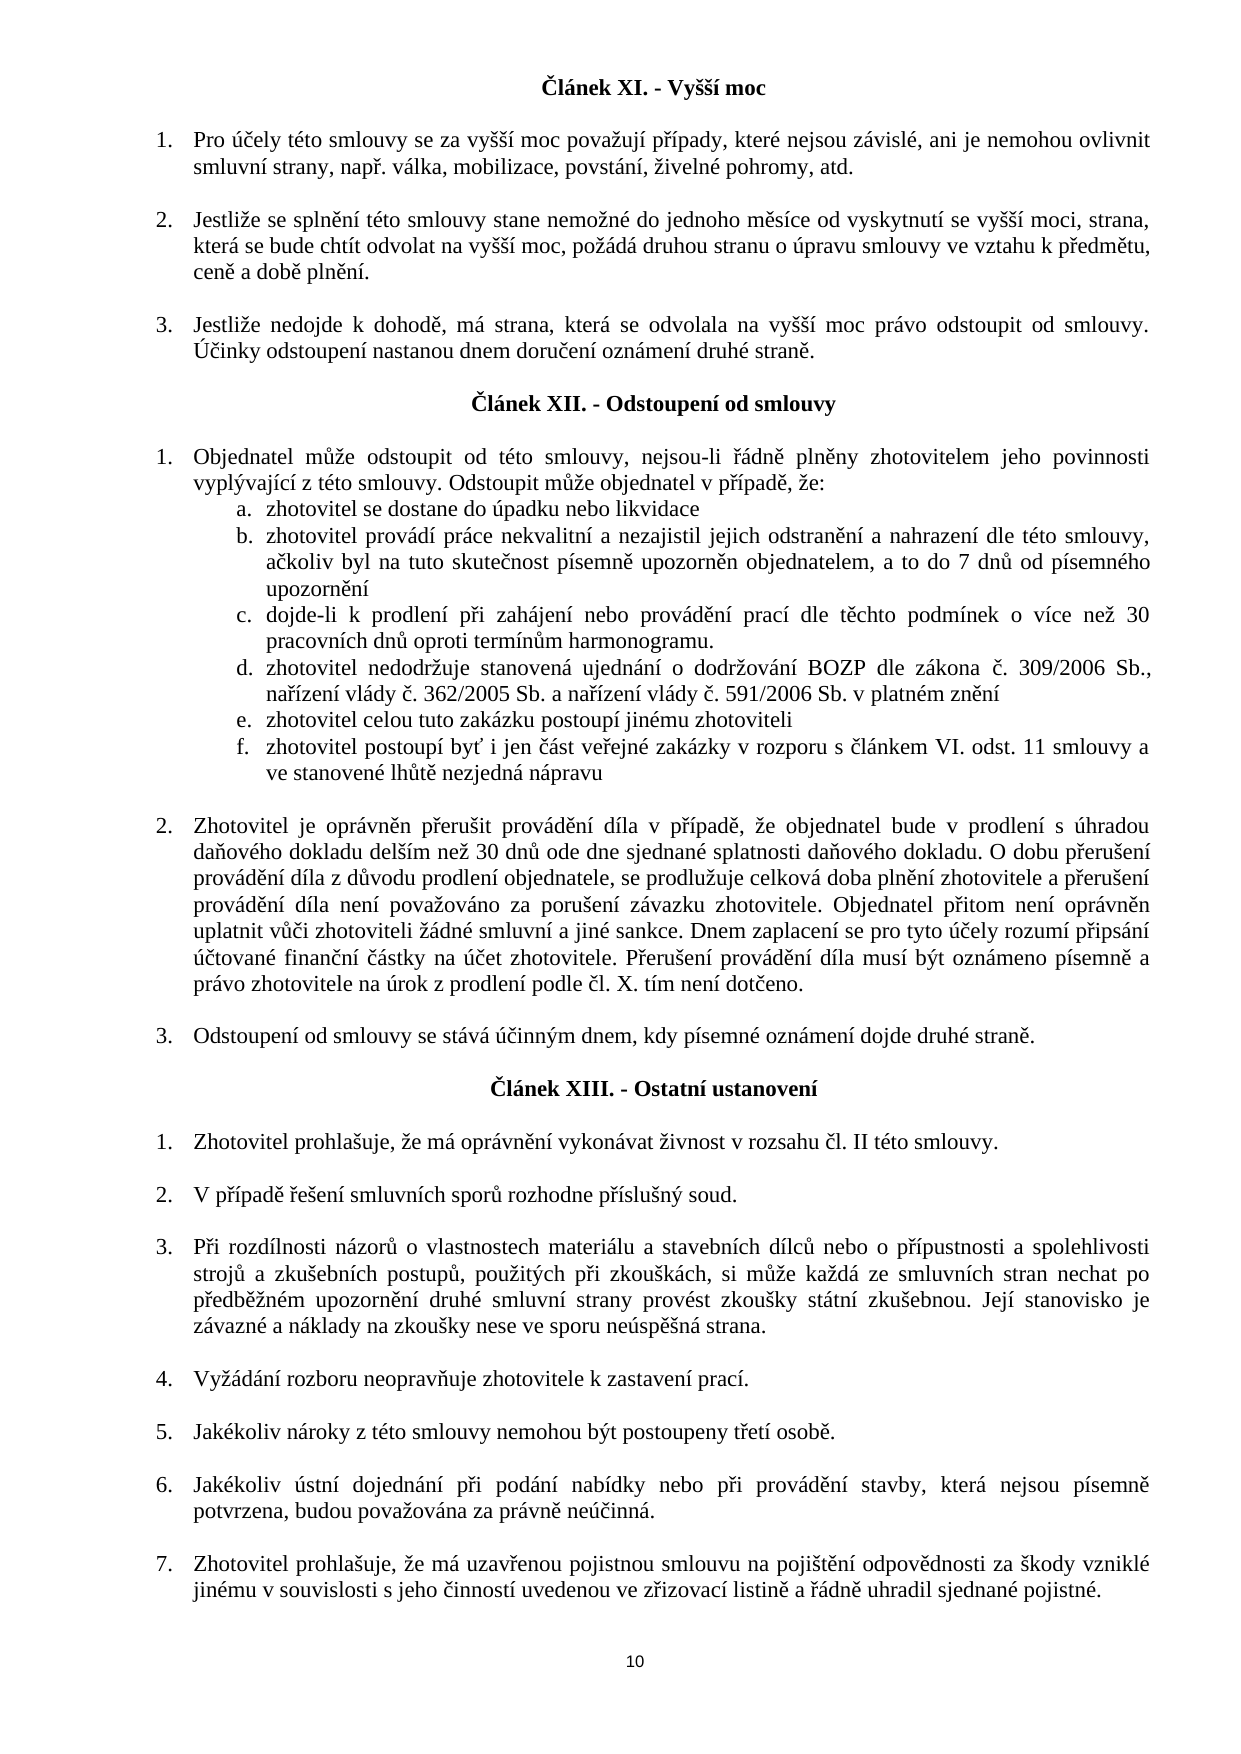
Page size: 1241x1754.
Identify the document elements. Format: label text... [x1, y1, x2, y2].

text Článek XI. - Vyšší moc [156, 74, 1152, 100]
list Vyžádání rozboru neopravňuje zhotovitele k zastavení prací. [156, 1365, 1152, 1392]
list zhotovitel celou tuto zakázku postoupí jinému zhotoviteli [236, 706, 1152, 733]
list Jestliže nedojde k dohodě, má strana, která se odvolala na vyšší moc právo odstoupit od smlouvy. Účinky odstoupení nastanou dnem doručení oznámení druhé straně. [156, 311, 1152, 364]
list zhotovitel postoupí byť i jen část veřejné zakázky v rozporu s článkem VI. odst. 11 smlouvy a ve stanovené lhůtě nezjedná nápravu [236, 733, 1152, 785]
list Pro účely této smlouvy se za vyšší moc považují případy, které nejsou závislé, ani je nemohou ovlivnit smluvní strany, např. válka, mobilizace, povstání, živelné pohromy, atd. [156, 127, 1152, 179]
list Jestliže se splnění této smlouvy stane nemožné do jednoho měsíce od vyskytnutí se vyšší moci, strana, která se bude chtít odvolat na vyšší moc, požádá druhou stranu o úpravu smlouvy ve vztahu k předmětu, ceně a době plnění. [156, 206, 1152, 285]
list zhotovitel se dostane do úpadku nebo likvidace [236, 496, 1152, 522]
list Při rozdílnosti názorů o vlastnostech materiálu a stavebních dílců nebo o přípustnosti a spolehlivosti strojů a zkušebních postupů, použitých při zkouškách, si může každá ze smluvních stran nechat po předběžném upozornění druhé smluvní strany provést zkoušky státní zkušebnou. Její stanovisko je závazné a náklady na zkoušky nese ve sporu neúspěšná strana. [156, 1233, 1152, 1339]
list dojde-li k prodlení při zahájení nebo provádění prací dle těchto podmínek o více než 30 pracovních dnů oproti termínům harmonogramu. [236, 601, 1152, 654]
list Zhotovitel prohlašuje, že má uzavřenou pojistnou smlouvu na pojištění odpovědnosti za škody vzniklé jinému v souvislosti s jeho činností uvedenou ve zřizovací listině a řádně uhradil sjednané pojistné. [156, 1550, 1152, 1602]
text Článek XII. - Odstoupení od smlouvy [156, 390, 1152, 416]
list zhotovitel provádí práce nekvalitní a nezajistil jejich odstranění a nahrazení dle této smlouvy, ačkoliv byl na tuto skutečnost písemně upozorněn objednatelem, a to do 7 dnů od písemného upozornění [236, 522, 1152, 601]
list Odstoupení od smlouvy se stává účinným dnem, kdy písemné oznámení dojde druhé straně. [156, 1023, 1152, 1049]
list Jakékoliv nároky z této smlouvy nemohou být postoupeny třetí osobě. [156, 1418, 1152, 1444]
list V případě řešení smluvních sporů rozhodne příslušný soud. [156, 1181, 1152, 1207]
list Objednatel může odstoupit od této smlouvy, nejsou-li řádně plněny zhotovitelem jeho povinnosti vyplývající z této smlouvy. Odstoupit může objednatel v případě, že: [156, 443, 1152, 496]
list Jakékoliv ústní dojednání při podání nabídky nebo při provádění stavby, která nejsou písemně potvrzena, budou považována za právně neúčinná. [156, 1471, 1152, 1523]
list Zhotovitel prohlašuje, že má oprávnění vykonávat živnost v rozsahu čl. II této smlouvy. [156, 1128, 1152, 1154]
list zhotovitel nedodržuje stanovená ujednání o dodržování BOZP dle zákona č. 309/2006 Sb., nařízení vlády č. 362/2005 Sb. a nařízení vlády č. 591/2006 Sb. v platném znění [236, 654, 1152, 706]
list Zhotovitel je oprávněn přerušit provádění díla v případě, že objednatel bude v prodlení s úhradou daňového dokladu delším než 30 dnů ode dne sjednané splatnosti daňového dokladu. O dobu přerušení provádění díla z důvodu prodlení objednatele, se prodlužuje celková doba plnění zhotovitele a přerušení provádění díla není považováno za porušení závazku zhotovitele. Objednatel přitom není oprávněn uplatnit vůči zhotoviteli žádné smluvní a jiné sankce. Dnem zaplacení se pro tyto účely rozumí připsání účtované finanční částky na účet zhotovitele. Přerušení provádění díla musí být oznámeno písemně a právo zhotovitele na úrok z prodlení podle čl. X. tím není dotčeno. [156, 812, 1152, 996]
text Článek XIII. - Ostatní ustanovení [156, 1075, 1152, 1102]
